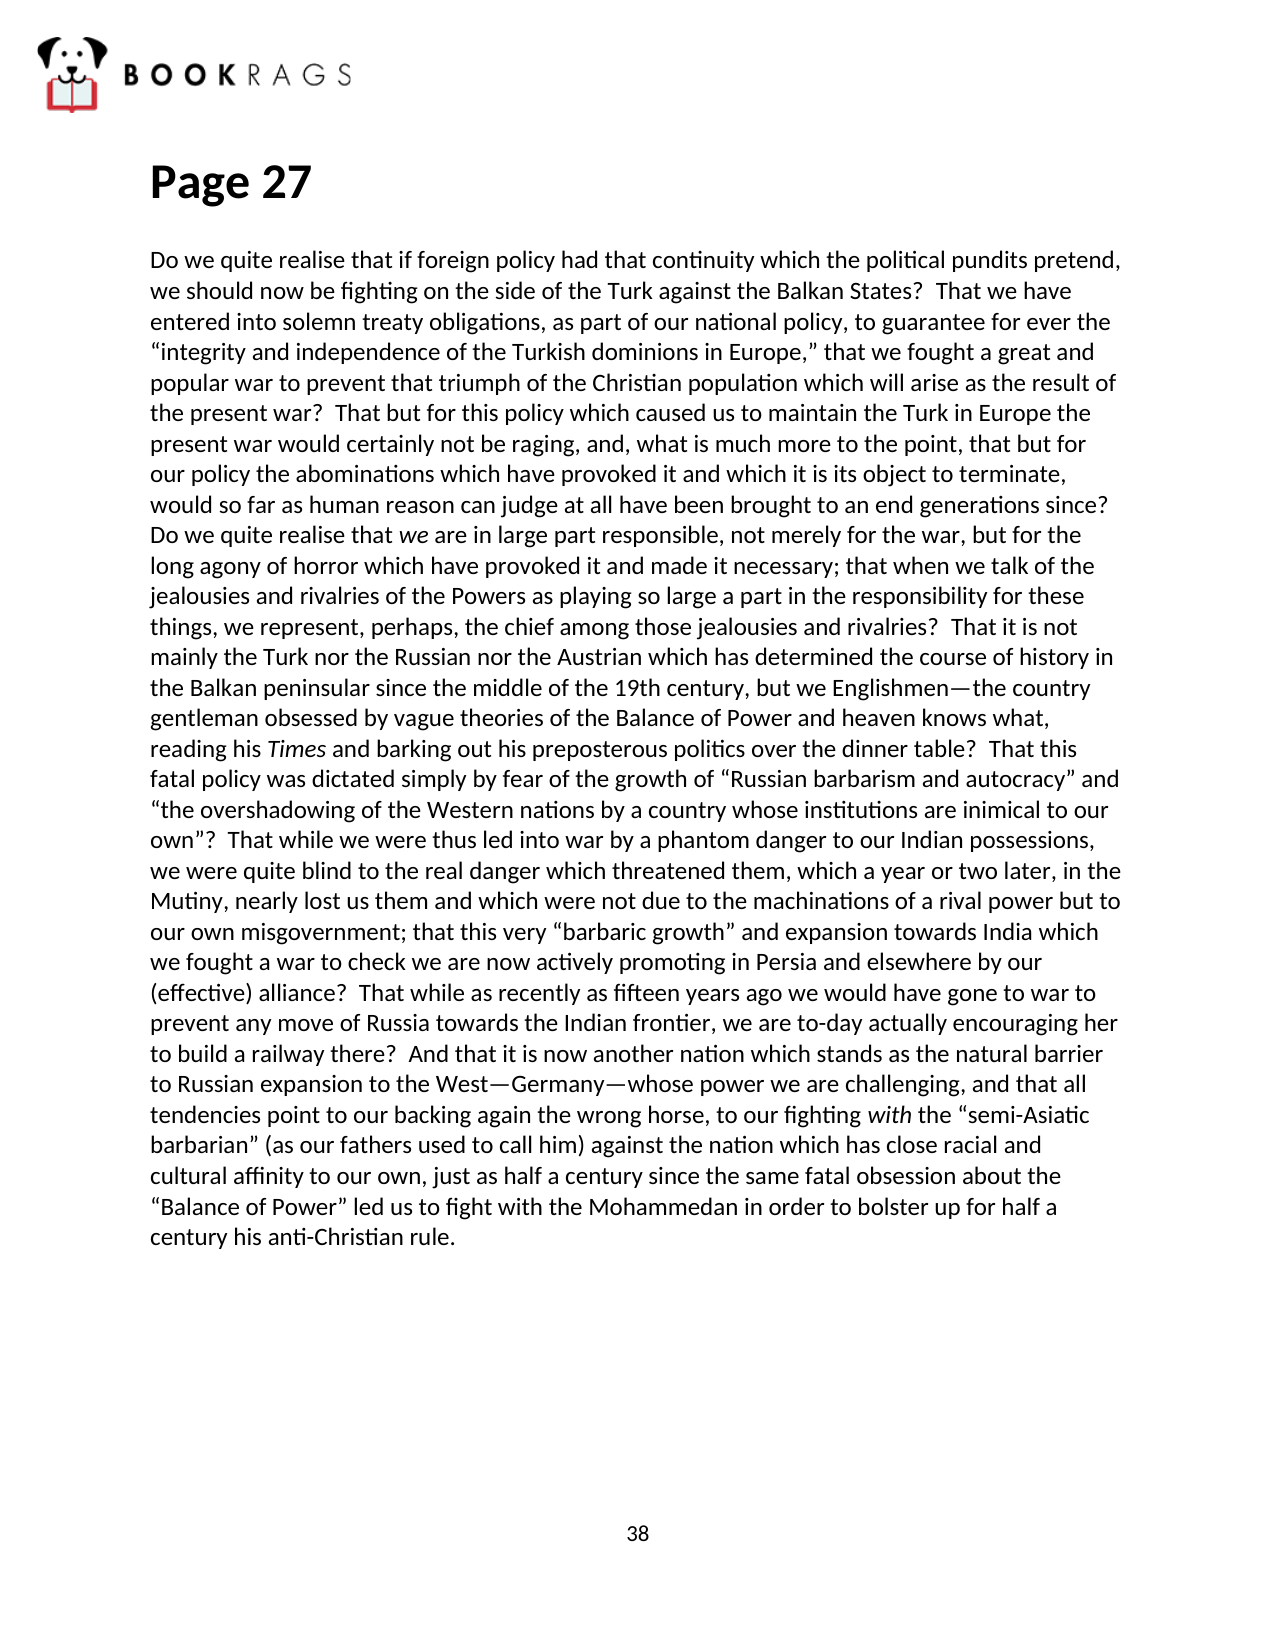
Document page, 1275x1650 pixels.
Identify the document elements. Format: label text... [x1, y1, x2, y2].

text Do we quite realise that if foreign policy had that continuity which the political pundits pretend, we should now be fighting on the side of the Turk against the Balkan States? That we have entered into solemn treaty obligations, as part of our national policy, to guarantee for ever the “integrity and independence of the Turkish dominions in Europe,” that we fought a great and popular war to prevent that triumph of the Christian population which will arise as the result of the present war? That but for this policy which caused us to maintain the Turk in Europe the present war would certainly not be raging, and, what is much more to the point, that but for our policy the abominations which have provoked it and which it is its object to terminate, would so far as human reason can judge at all have been brought to an end generations since? Do we quite realise that we are in large part responsible, not merely for the war, but for the long agony of horror which have provoked it and made it necessary; that when we talk of the jealousies and rivalries of the Powers as playing so large a part in the responsibility for these things, we represent, perhaps, the chief among those jealousies and rivalries? That it is not mainly the Turk nor the Russian nor the Austrian which has determined the course of history in the Balkan peninsular since the middle of the 19th century, but we Englishmen—­the country gentleman obsessed by vague theories of the Balance of Power and heaven knows what, reading his Times and barking out his preposterous politics over the dinner table? That this fatal policy was dictated simply by fear of the growth of “Russian barbarism and autocracy” and “the overshadowing of the Western nations by a country whose institutions are inimical to our own”? That while we were thus led into war by a phantom danger to our Indian possessions, we were quite blind to the real danger which threatened them, which a year or two later, in the Mutiny, nearly lost us them and which were not due to the machinations of a rival power but to our own misgovernment; that this very “barbaric growth” and expansion towards India which we fought a war to check we are now actively promoting in Persia and elsewhere by our (effective) alliance? That while as recently as fifteen years ago we would have gone to war to prevent any move of Russia towards the Indian frontier, we are to-day actually encouraging her to build a railway there? And that it is now another nation which stands as the natural barrier to Russian expansion to the West—­Germany—­whose power we are challenging, and that all tendencies point to our backing again the wrong horse, to our fighting with the “semi-Asiatic barbarian” (as our fathers used to call him) against the nation which has close racial and cultural affinity to our own, just as half a century since the same fatal obsession about the “Balance of Power” led us to fight with the Mohammedan in order to bolster up for half a century his anti-Christian rule. [150, 244, 1125, 1252]
picture [37, 37, 351, 113]
text Page 27 [150, 150, 1125, 211]
